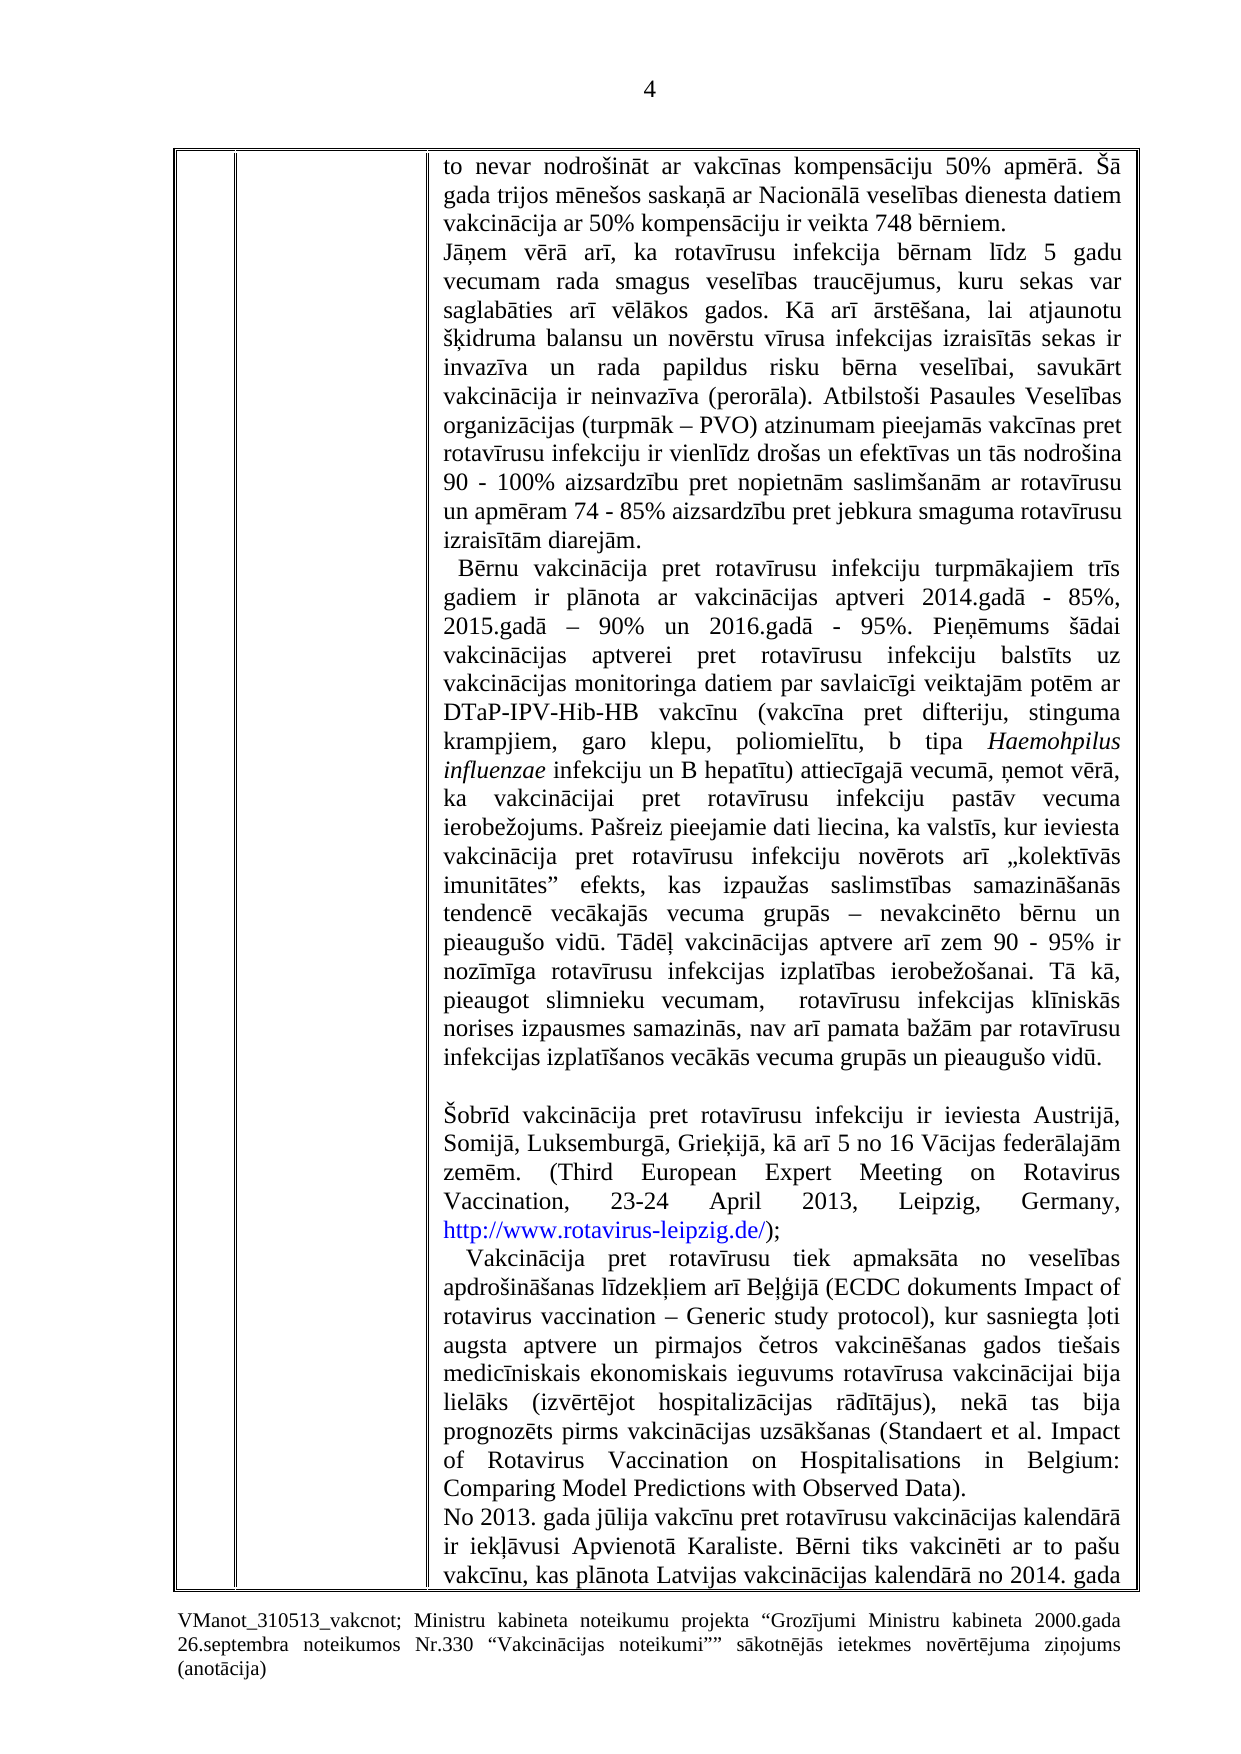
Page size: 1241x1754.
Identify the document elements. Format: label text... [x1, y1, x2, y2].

table_cell 2. [177, 151, 236, 1588]
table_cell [428, 151, 1136, 1588]
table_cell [236, 151, 427, 1588]
